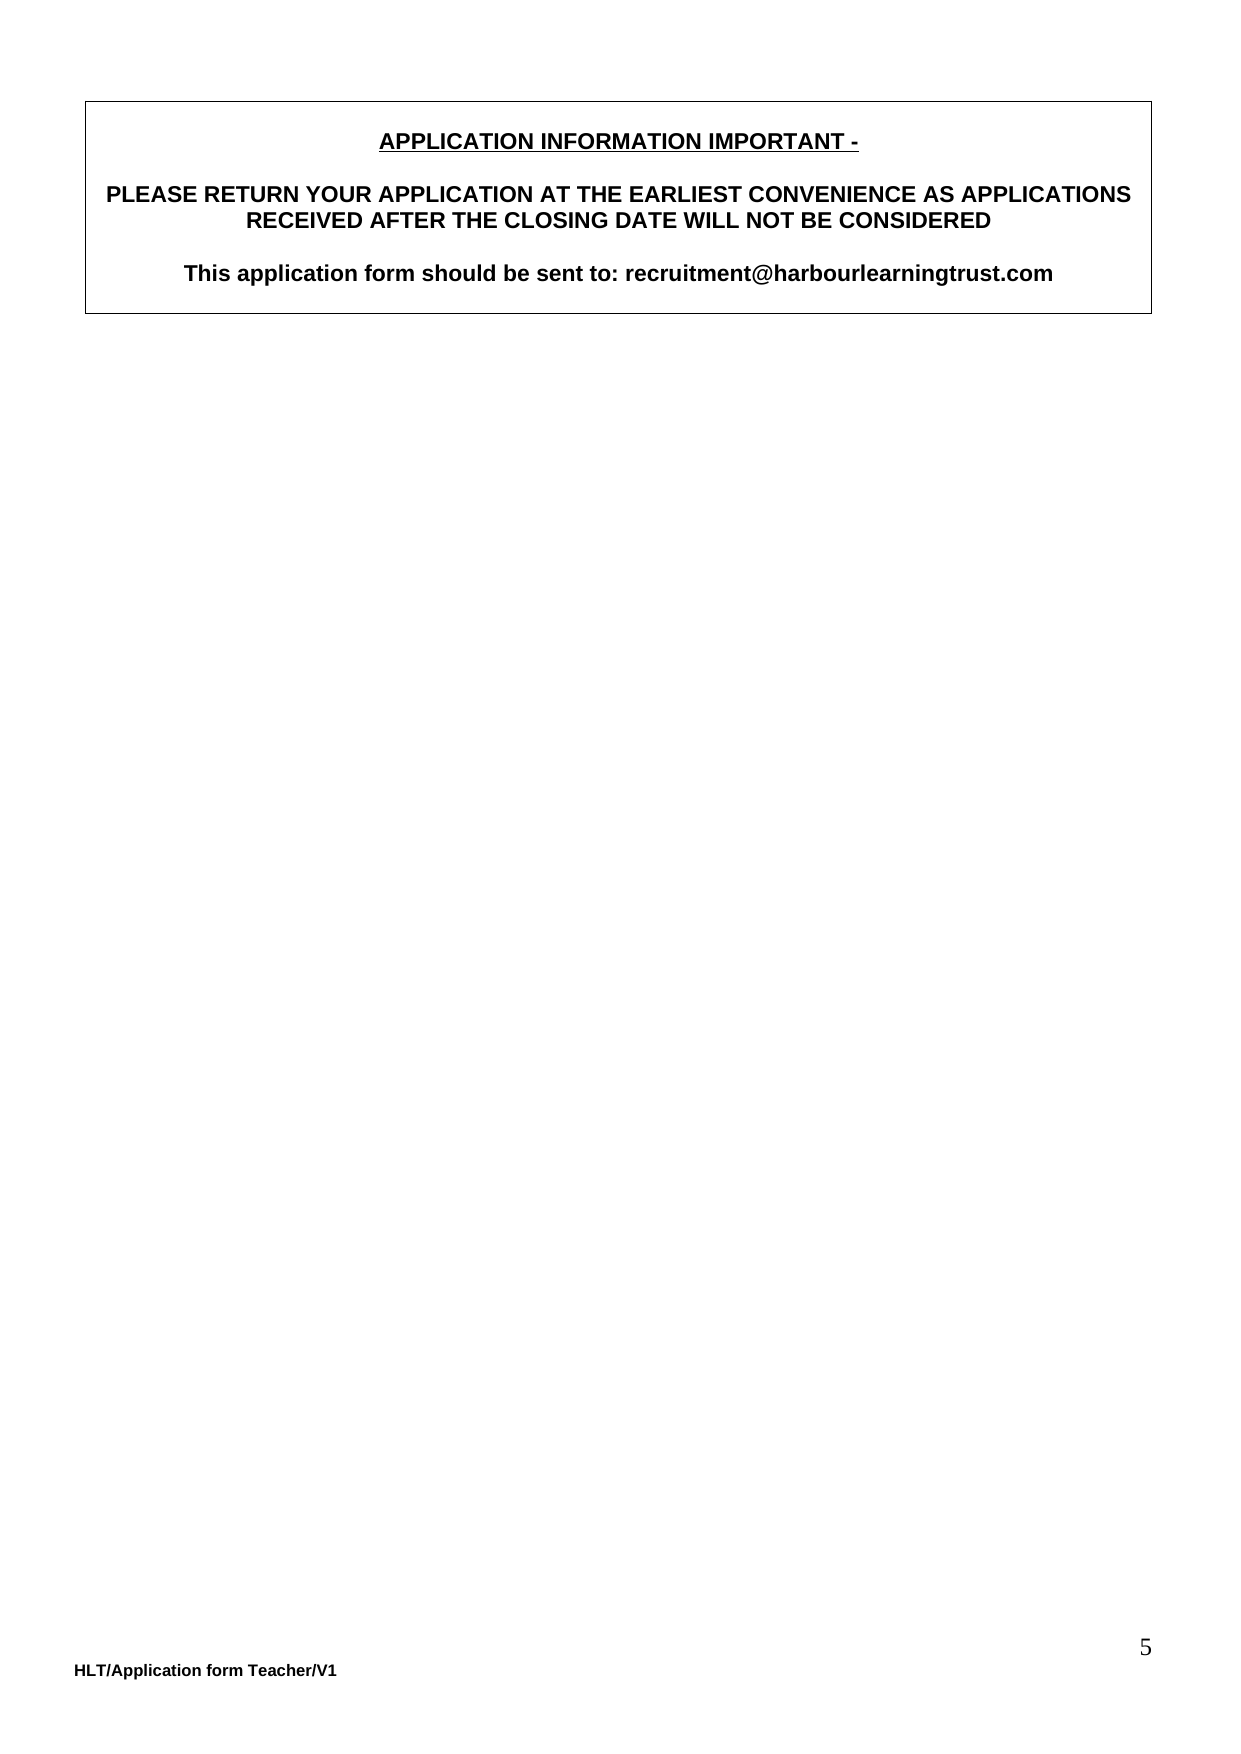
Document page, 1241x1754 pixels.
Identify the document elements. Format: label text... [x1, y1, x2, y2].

table_cell APPLICATION INFORMATION IMPORTANT - PLEASE RETURN YOUR APPLICATION AT THE EARLIEST CONVENIENCE AS APPLICATIONS RECEIVED AFTER THE CLOSING DATE WILL NOT BE CONSIDERED This application form should be sent to: recruitment@harbourlearningtrust.com [86, 102, 1151, 312]
